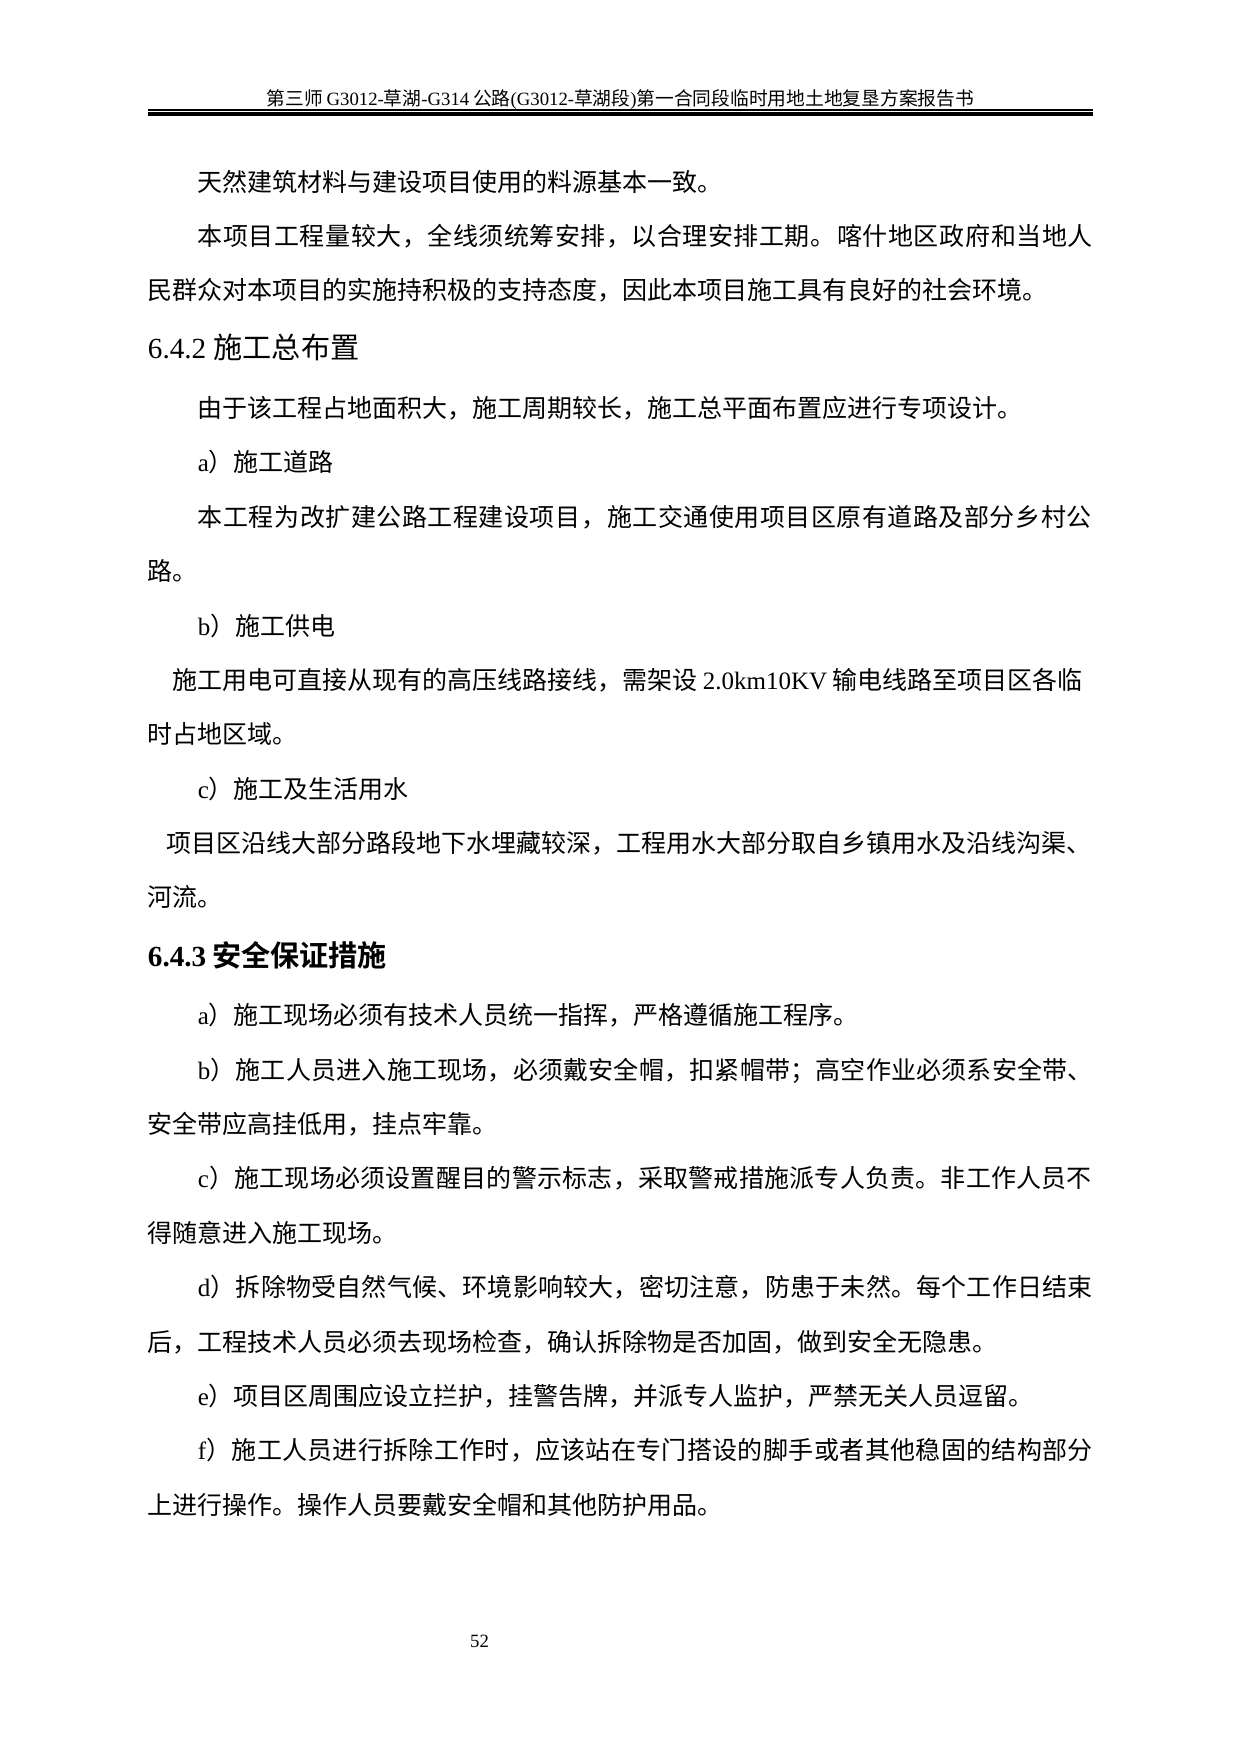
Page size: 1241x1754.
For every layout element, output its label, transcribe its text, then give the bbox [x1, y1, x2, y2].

text e）项目区周围应设立拦护，挂警告牌，并派专人监护，严禁无关人员逗留。 [148, 1376, 1093, 1413]
text b）施工人员进入施工现场，必须戴安全帽，扣紧帽带；高空作业必须系安全带、安全带应高挂低用，挂点牢靠。 [148, 1050, 1093, 1141]
text a）施工道路 [148, 443, 1093, 479]
subtitle 6.4.2 施工总布置 [148, 325, 1093, 367]
text a）施工现场必须有技术人员统一指挥，严格遵循施工程序。 [148, 996, 1093, 1032]
text 项目区沿线大部分路段地下水埋藏较深，工程用水大部分取自乡镇用水及沿线沟渠、河流。 [148, 823, 1093, 914]
text b）施工供电 [148, 606, 1093, 642]
text 本项目工程量较大，全线须统筹安排，以合理安排工期。喀什地区政府和当地人民群众对本项目的实施持积极的支持态度，因此本项目施工具有良好的社会环境。 [148, 216, 1093, 307]
text c）施工及生活用水 [148, 769, 1093, 805]
text 施工用电可直接从现有的高压线路接线，需架设2.0km10KV输电线路至项目区各临时占地区域。 [148, 660, 1093, 751]
text 天然建筑材料与建设项目使用的料源基本一致。 [148, 162, 1093, 198]
text c）施工现场必须设置醒目的警示标志，采取警戒措施派专人负责。非工作人员不得随意进入施工现场。 [148, 1159, 1093, 1249]
text d）拆除物受自然气候、环境影响较大，密切注意，防患于未然。每个工作日结束后，工程技术人员必须去现场检查，确认拆除物是否加固，做到安全无隐患。 [148, 1268, 1093, 1358]
text 本工程为改扩建公路工程建设项目，施工交通使用项目区原有道路及部分乡村公路。 [148, 497, 1093, 588]
text 由于该工程占地面积大，施工周期较长，施工总平面布置应进行专项设计。 [148, 388, 1093, 425]
text f）施工人员进行拆除工作时，应该站在专门搭设的脚手或者其他稳固的结构部分上进行操作。操作人员要戴安全帽和其他防护用品。 [148, 1431, 1093, 1521]
text 6.4.3安全保证措施 [148, 932, 1093, 974]
